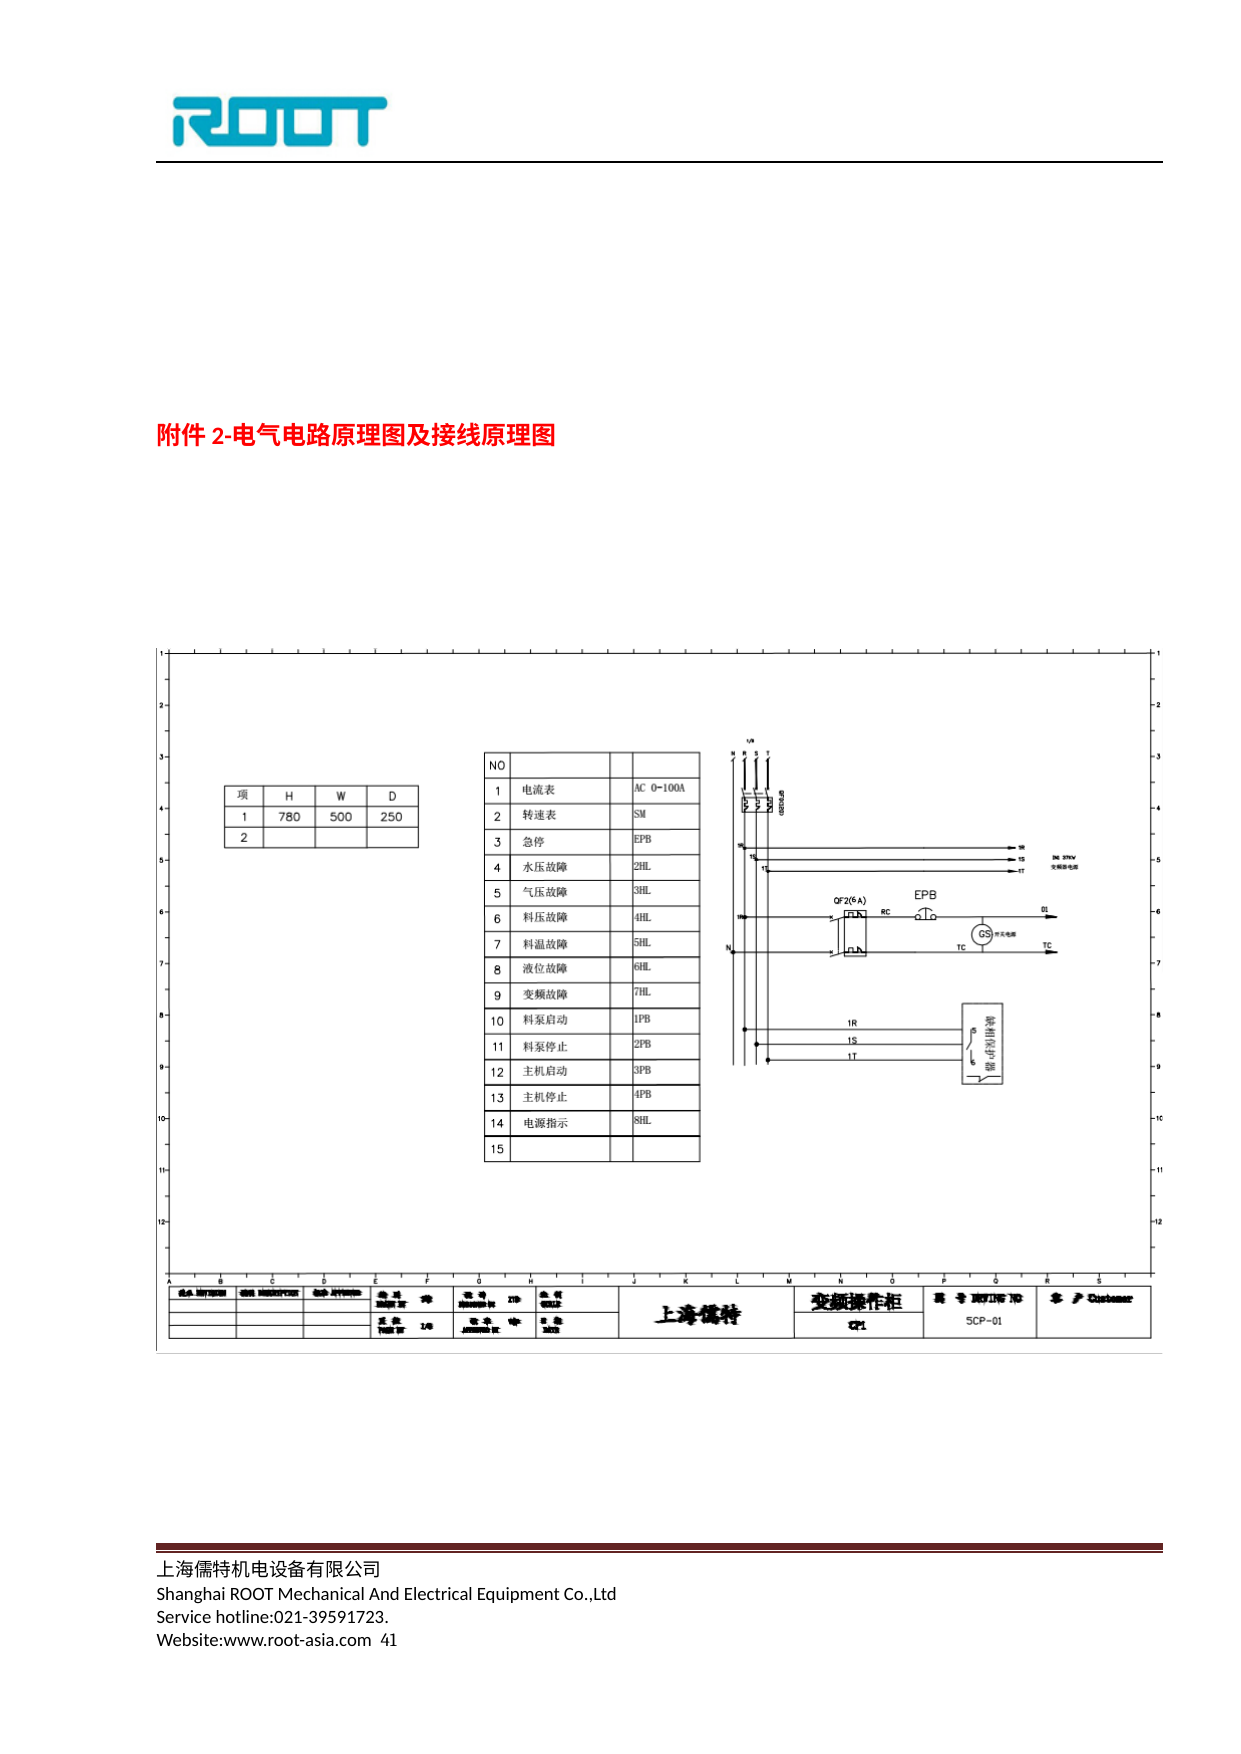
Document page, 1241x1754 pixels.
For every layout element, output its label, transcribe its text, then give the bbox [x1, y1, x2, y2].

subtitle 附件2-电气电路原理图及接线原理图 [156, 401, 1163, 466]
picture [156, 648, 1163, 1354]
picture [156, 88, 396, 159]
